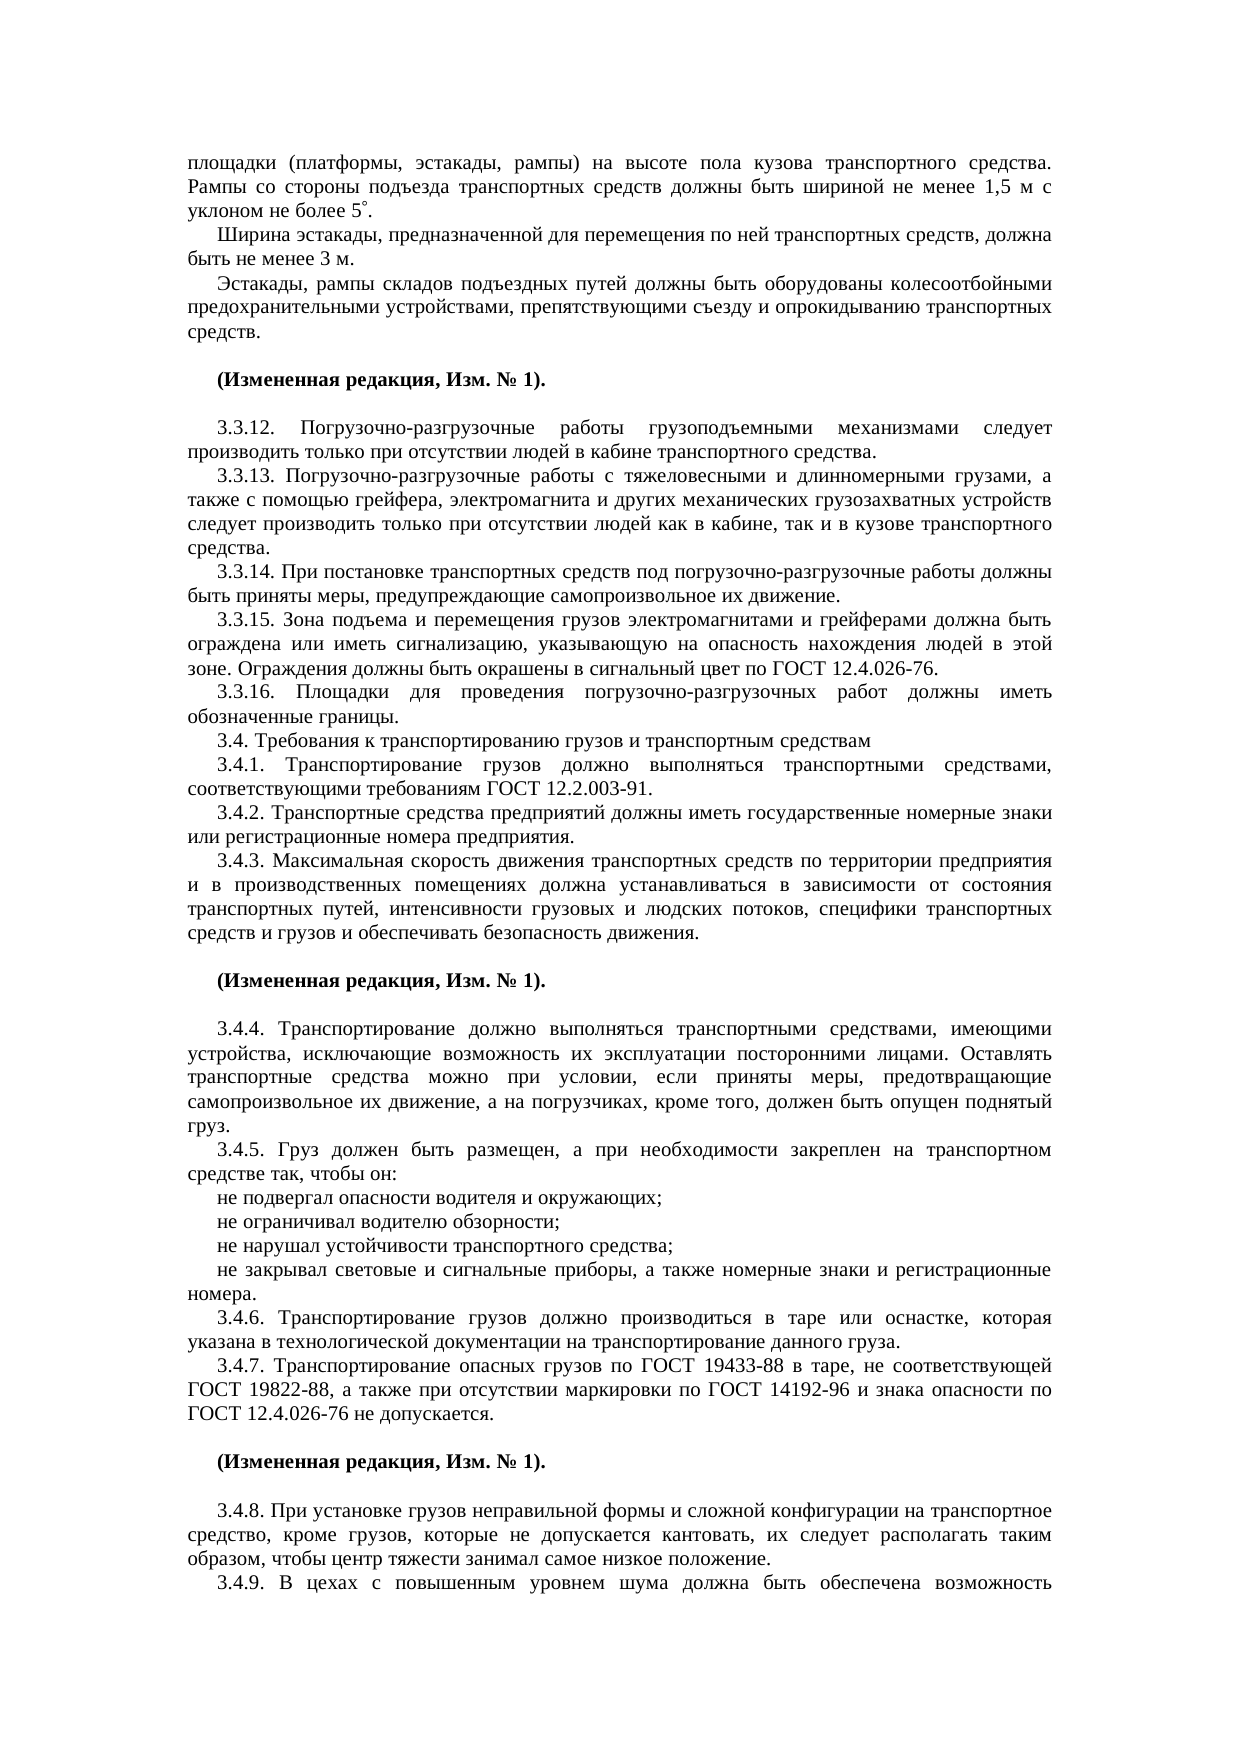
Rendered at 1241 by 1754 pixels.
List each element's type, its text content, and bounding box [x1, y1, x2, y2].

text (Измененная редакция, Изм. № 1). [187, 1449, 1053, 1473]
text 3.4.1. Транспортирование грузов должно выполняться транспортными средствами, соответствующими требованиям ГОСТ 12.2.003-91. [187, 752, 1053, 800]
text 3.4.7. Транспортирование опасных грузов по ГОСТ 19433-88 в таре, не соответствующей ГОСТ 19822-88, а также при отсутствии маркировки по ГОСТ 14192-96 и знака опасности по ГОСТ 12.4.026-76 не допускается. [187, 1353, 1053, 1425]
text 3.3.16. Площадки для проведения погрузочно-разгрузочных работ должны иметь обозначенные границы. [187, 679, 1053, 727]
text (Измененная редакция, Изм. № 1). [187, 367, 1053, 391]
text 3.4.4. Транспортирование должно выполняться транспортными средствами, имеющими устройства, исключающие возможность их эксплуатации посторонними лицами. Оставлять транспортные средства можно при условии, если приняты меры, предотвращающие самопроизвольное их движение, а на погрузчиках, кроме того, должен быть опущен поднятый груз. [187, 1016, 1053, 1137]
text не нарушал устойчивости транспортного средства; [187, 1233, 1053, 1257]
subtitle 3.4. Требования к транспортированию грузов и транспортным средствам [187, 727, 1053, 752]
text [187, 150, 1053, 222]
text 3.3.15. Зона подъема и перемещения грузов электромагнитами и грейферами должна быть ограждена или иметь сигнализацию, указывающую на опасность нахождения людей в этой зоне. Ограждения должны быть окрашены в сигнальный цвет по ГОСТ 12.4.026-76. [187, 607, 1053, 679]
text Эстакады, рампы складов подъездных путей должны быть оборудованы колесоотбойными предохранительными устройствами, препятствующими съезду и опрокидыванию транспортных средств. [187, 270, 1053, 342]
text (Измененная редакция, Изм. № 1). [187, 968, 1053, 992]
text 3.4.6. Транспортирование грузов должно производиться в таре или оснастке, которая указана в технологической документации на транспортирование данного груза. [187, 1305, 1053, 1353]
text не ограничивал водителю обзорности; [187, 1209, 1053, 1233]
text 3.3.13. Погрузочно-разгрузочные работы с тяжеловесными и длинномерными грузами, а также с помощью грейфера, электромагнита и других механических грузозахватных устройств следует производить только при отсутствии людей как в кабине, так и в кузове транспортного средства. [187, 463, 1053, 559]
text 3.3.12. Погрузочно-разгрузочные работы грузоподъемными механизмами следует производить только при отсутствии людей в кабине транспортного средства. [187, 415, 1053, 463]
text 3.4.8. При установке грузов неправильной формы и сложной конфигурации на транспортное средство, кроме грузов, которые не допускается кантовать, их следует располагать таким образом, чтобы центр тяжести занимал самое низкое положение. [187, 1497, 1053, 1570]
text 3.4.3. Максимальная скорость движения транспортных средств по территории предприятия и в производственных помещениях должна устанавливаться в зависимости от состояния транспортных путей, интенсивности грузовых и людских потоков, специфики транспортных средств и грузов и обеспечивать безопасность движения. [187, 848, 1053, 944]
text 3.4.2. Транспортные средства предприятий должны иметь государственные номерные знаки или регистрационные номера предприятия. [187, 800, 1053, 848]
text 3.3.14. При постановке транспортных средств под погрузочно-разгрузочные работы должны быть приняты меры, предупреждающие самопроизвольное их движение. [187, 559, 1053, 607]
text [187, 1570, 1053, 1594]
text не закрывал световые и сигнальные приборы, а также номерные знаки и регистрационные номера. [187, 1257, 1053, 1305]
text Ширина эстакады, предназначенной для перемещения по ней транспортных средств, должна быть не менее 3 м. [187, 222, 1053, 270]
text не подвергал опасности водителя и окружающих; [187, 1185, 1053, 1209]
text 3.4.5. Груз должен быть размещен, а при необходимости закреплен на транспортном средстве так, чтобы он: [187, 1137, 1053, 1185]
